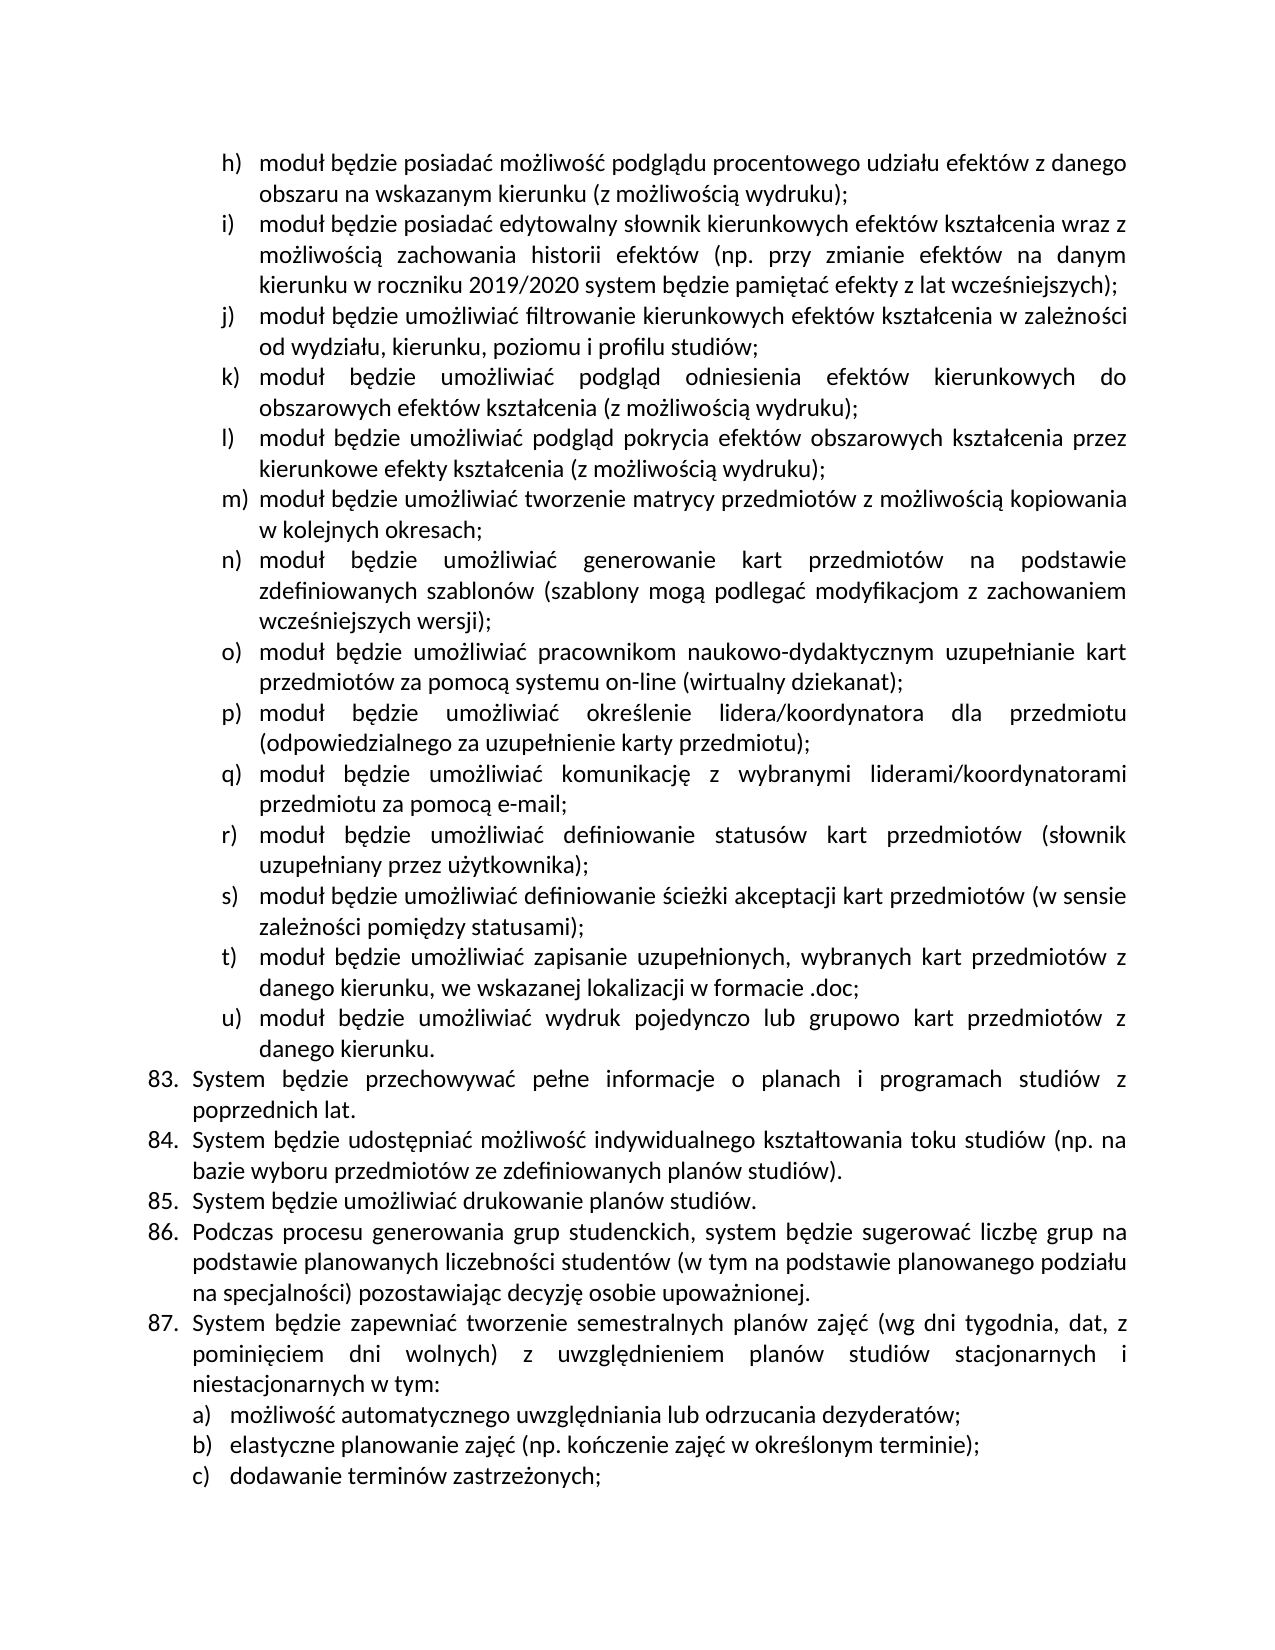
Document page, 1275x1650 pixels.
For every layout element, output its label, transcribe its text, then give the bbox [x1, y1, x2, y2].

list moduł będzie umożliwiać komunikację z wybranymi liderami/koordynatorami przedmiotu za pomocą e-mail; [221, 758, 1127, 819]
list moduł będzie umożliwiać podgląd odniesienia efektów kierunkowych do obszarowych efektów kształcenia (z możliwością wydruku); [221, 361, 1127, 422]
list System będzie udostępniać możliwość indywidualnego kształtowania toku studiów (np. na bazie wyboru przedmiotów ze zdefiniowanych planów studiów). [148, 1124, 1127, 1185]
list elastyczne planowanie zajęć (np. kończenie zajęć w określonym terminie); [192, 1429, 1127, 1460]
list moduł będzie umożliwiać filtrowanie kierunkowych efektów kształcenia w zależności od wydziału, kierunku, poziomu i profilu studiów; [221, 300, 1127, 361]
list moduł będzie umożliwiać generowanie kart przedmiotów na podstawie zdefiniowanych szablonów (szablony mogą podlegać modyfikacjom z zachowaniem wcześniejszych wersji); [221, 544, 1127, 636]
list moduł będzie umożliwiać określenie lidera/koordynatora dla przedmiotu (odpowiedzialnego za uzupełnienie karty przedmiotu); [221, 697, 1127, 758]
list moduł będzie umożliwiać wydruk pojedynczo lub grupowo kart przedmiotów z danego kierunku. [221, 1002, 1127, 1063]
list moduł będzie umożliwiać podgląd pokrycia efektów obszarowych kształcenia przez kierunkowe efekty kształcenia (z możliwością wydruku); [221, 422, 1127, 483]
list System będzie umożliwiać drukowanie planów studiów. [148, 1185, 1127, 1216]
list moduł będzie umożliwiać definiowanie ścieżki akceptacji kart przedmiotów (w sensie zależności pomiędzy statusami); [221, 880, 1127, 941]
list Podczas procesu generowania grup studenckich, system będzie sugerować liczbę grup na podstawie planowanych liczebności studentów (w tym na podstawie planowanego podziału na specjalności) pozostawiając decyzję osobie upoważnionej. [148, 1216, 1127, 1307]
list moduł będzie umożliwiać tworzenie matrycy przedmiotów z możliwością kopiowania w kolejnych okresach; [221, 483, 1127, 544]
list możliwość automatycznego uwzględniania lub odrzucania dezyderatów; [192, 1399, 1127, 1429]
list moduł będzie posiadać możliwość podglądu procentowego udziału efektów z danego obszaru na wskazanym kierunku (z możliwością wydruku); [221, 148, 1127, 209]
list System będzie przechowywać pełne informacje o planach i programach studiów z poprzednich lat. [148, 1063, 1127, 1124]
list moduł będzie posiadać edytowalny słownik kierunkowych efektów kształcenia wraz z możliwością zachowania historii efektów (np. przy zmianie efektów na danym kierunku w roczniku 2019/2020 system będzie pamiętać efekty z lat wcześniejszych); [221, 209, 1127, 300]
list System będzie zapewniać tworzenie semestralnych planów zajęć (wg dni tygodnia, dat, z pominięciem dni wolnych) z uwzględnieniem planów studiów stacjonarnych i niestacjonarnych w tym: [148, 1307, 1127, 1399]
list dodawanie terminów zastrzeżonych; [192, 1460, 1127, 1491]
list moduł będzie umożliwiać definiowanie statusów kart przedmiotów (słownik uzupełniany przez użytkownika); [221, 819, 1127, 880]
list moduł będzie umożliwiać zapisanie uzupełnionych, wybranych kart przedmiotów z danego kierunku, we wskazanej lokalizacji w formacie .doc; [221, 941, 1127, 1002]
list moduł będzie umożliwiać pracownikom naukowo-dydaktycznym uzupełnianie kart przedmiotów za pomocą systemu on-line (wirtualny dziekanat); [221, 636, 1127, 697]
